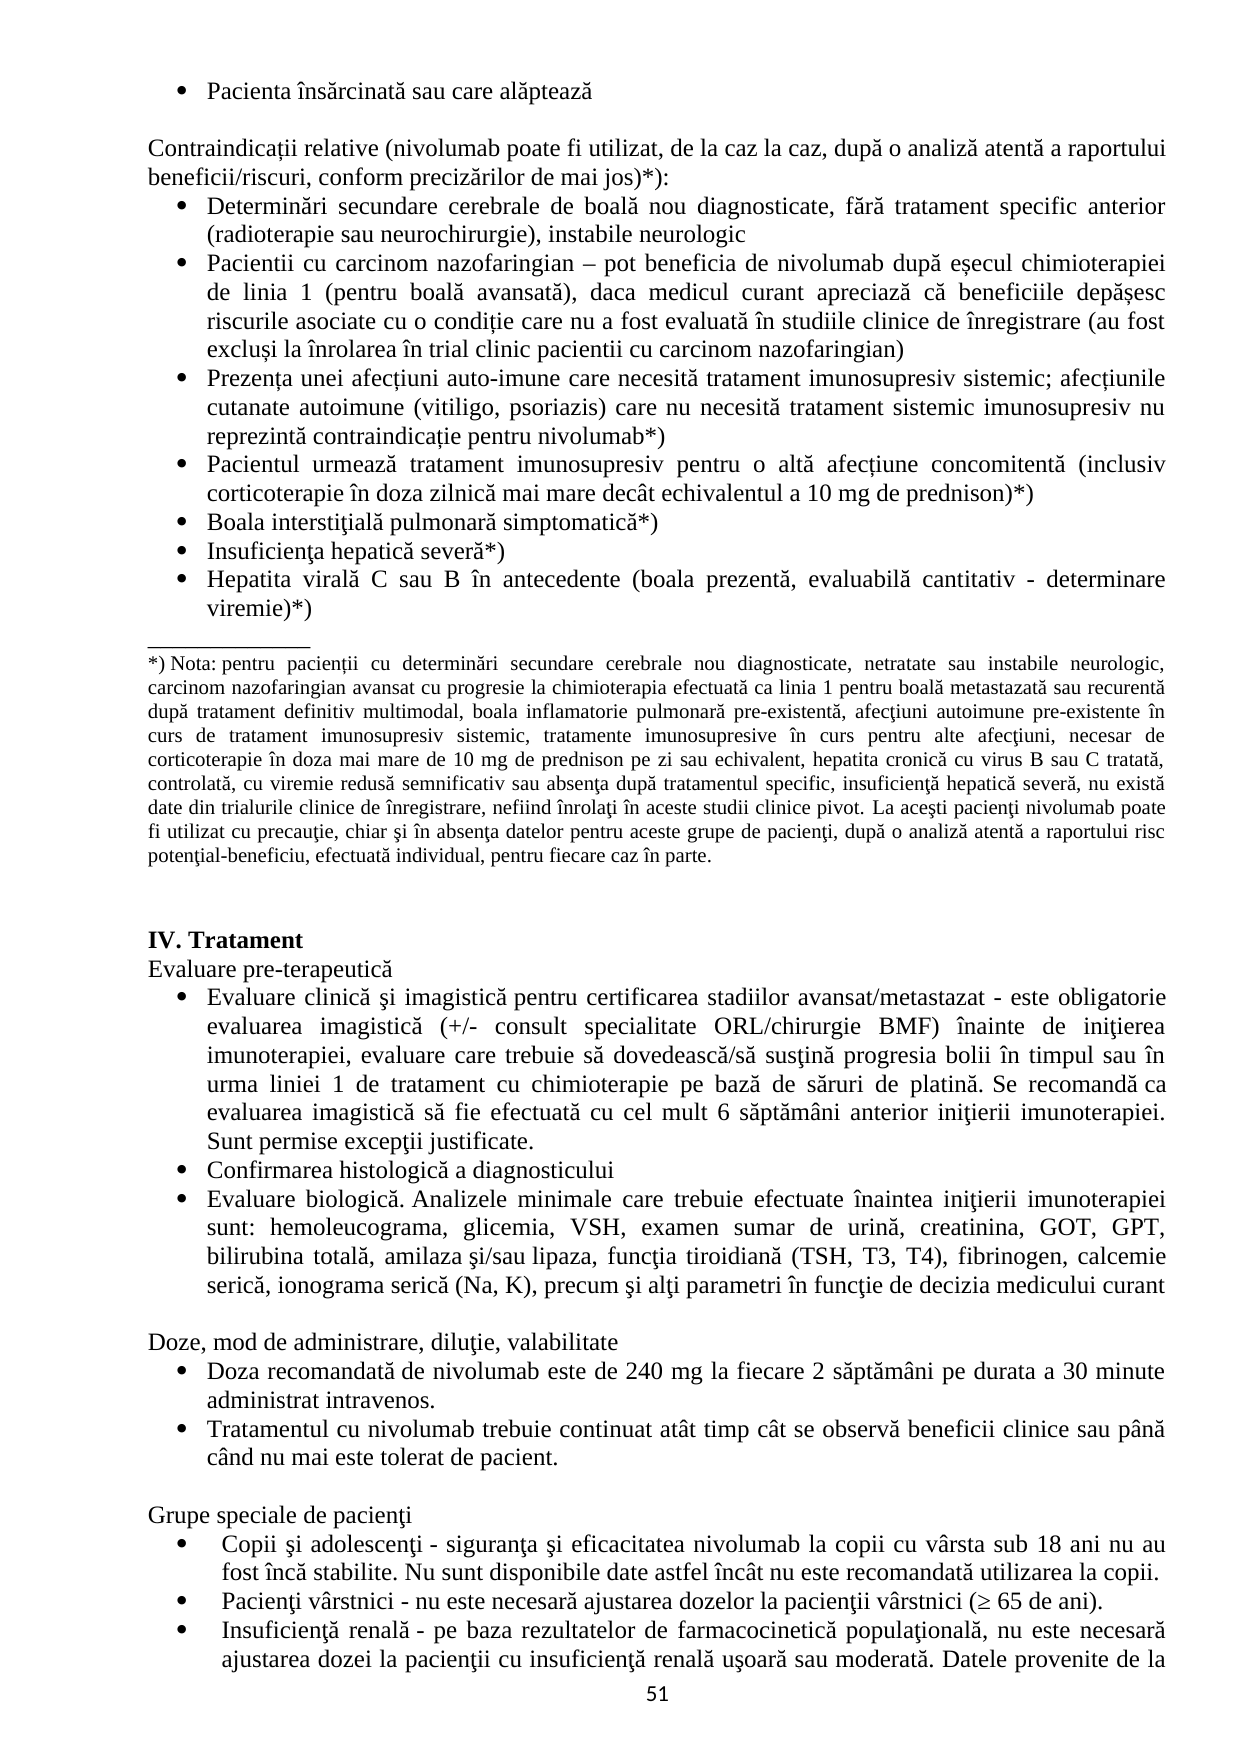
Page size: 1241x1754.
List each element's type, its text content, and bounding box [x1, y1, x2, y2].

list Boala interstiţială pulmonară simptomatică*) [177, 507, 1167, 536]
list Determinări secundare cerebrale de boală nou diagnosticate, fără tratament specific anterior (radioterapie sau neurochirurgie), instabile neurologic [177, 191, 1167, 248]
list Pacienta însărcinată sau care alăptează [177, 76, 1167, 104]
list Confirmarea histologică a diagnosticului [177, 1155, 1167, 1184]
text _____________ [148, 622, 1167, 651]
text Grupe speciale de pacienţi [148, 1500, 1167, 1529]
list Doza recomandată de nivolumab este de 240 mg la fiecare 2 săptămâni pe durata a 30 minute administrat intravenos. [177, 1356, 1167, 1414]
list Evaluare biologică. Analizele minimale care trebuie efectuate înaintea iniţierii imunoterapiei sunt: hemoleucograma, glicemia, VSH, examen sumar de urină, creatinina, GOT, GPT, bilirubina totală, amilaza şi/sau lipaza, funcţia tiroidiană (TSH, T3, T4), fibrinogen, calcemie serică, ionograma serică (Na, K), precum şi alţi parametri în funcţie de decizia medicului curant [177, 1184, 1167, 1299]
list Pacientul urmează tratament imunosupresiv pentru o altă afecțiune concomitentă (inclusiv corticoterapie în doza zilnică mai mare decât echivalentul a 10 mg de prednison)*) [177, 449, 1167, 507]
list Pacienţi vârstnici - nu este necesară ajustarea dozelor la pacienţii vârstnici (≥ 65 de ani). [177, 1586, 1167, 1615]
list Insuficienţa hepatică severă*) [177, 536, 1167, 564]
text IV. Tratament [148, 925, 1167, 954]
text *) Nota: pentru pacienții cu determinări secundare cerebrale nou diagnosticate, netratate sau instabile neurologic, carcinom nazofaringian avansat cu progresie la chimioterapia efectuată ca linia 1 pentru boală metastazată sau recurentă după tratament definitiv multimodal, boala inflamatorie pulmonară pre-existentă, afecţiuni autoimune pre-existente în curs de tratament imunosupresiv sistemic, tratamente imunosupresive în curs pentru alte afecţiuni, necesar de corticoterapie în doza mai mare de 10 mg de prednison pe zi sau echivalent, hepatita cronică cu virus B sau C tratată, controlată, cu viremie redusă semnificativ sau absenţa după tratamentul specific, insuficienţă hepatică severă, nu există date din trialurile clinice de înregistrare, nefiind înrolaţi în aceste studii clinice pivot. La aceşti pacienţi nivolumab poate fi utilizat cu precauţie, chiar şi în absenţa datelor pentru aceste grupe de pacienţi, după o analiză atentă a raportului risc potenţial-beneficiu, efectuată individual, pentru fiecare caz în parte. [148, 651, 1167, 867]
list Hepatita virală C sau B în antecedente (boala prezentă, evaluabilă cantitativ - determinare viremie)*) [177, 564, 1167, 622]
text Contraindicații relative (nivolumab poate fi utilizat, de la caz la caz, după o analiză atentă a raportului beneficii/riscuri, conform precizărilor de mai jos)*): [148, 133, 1167, 191]
list Tratamentul cu nivolumab trebuie continuat atât timp cât se observă beneficii clinice sau până când nu mai este tolerat de pacient. [177, 1414, 1167, 1471]
list Copii şi adolescenţi - siguranţa şi eficacitatea nivolumab la copii cu vârsta sub 18 ani nu au fost încă stabilite. Nu sunt disponibile date astfel încât nu este recomandată utilizarea la copii. [177, 1529, 1167, 1586]
text Evaluare pre-terapeutică [148, 954, 1167, 982]
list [177, 1615, 1167, 1672]
list Pacientii cu carcinom nazofaringian – pot beneficia de nivolumab după eșecul chimioterapiei de linia 1 (pentru boală avansată), daca medicul curant apreciază că beneficiile depășesc riscurile asociate cu o condiție care nu a fost evaluată în studiile clinice de înregistrare (au fost excluși la înrolarea în trial clinic pacientii cu carcinom nazofaringian) [177, 248, 1167, 363]
text Doze, mod de administrare, diluţie, valabilitate [148, 1327, 1167, 1356]
list Prezența unei afecțiuni auto-imune care necesită tratament imunosupresiv sistemic; afecțiunile cutanate autoimune (vitiligo, psoriazis) care nu necesită tratament sistemic imunosupresiv nu reprezintă contraindicație pentru nivolumab*) [177, 363, 1167, 449]
list Evaluare clinică şi imagistică pentru certificarea stadiilor avansat/metastazat - este obligatorie evaluarea imagistică (+/- consult specialitate ORL/chirurgie BMF) înainte de iniţierea imunoterapiei, evaluare care trebuie să dovedească/să susţină progresia bolii în timpul sau în urma liniei 1 de tratament cu chimioterapie pe bază de săruri de platină. Se recomandă ca evaluarea imagistică să fie efectuată cu cel mult 6 săptămâni anterior iniţierii imunoterapiei. Sunt permise excepţii justificate. [177, 982, 1167, 1155]
